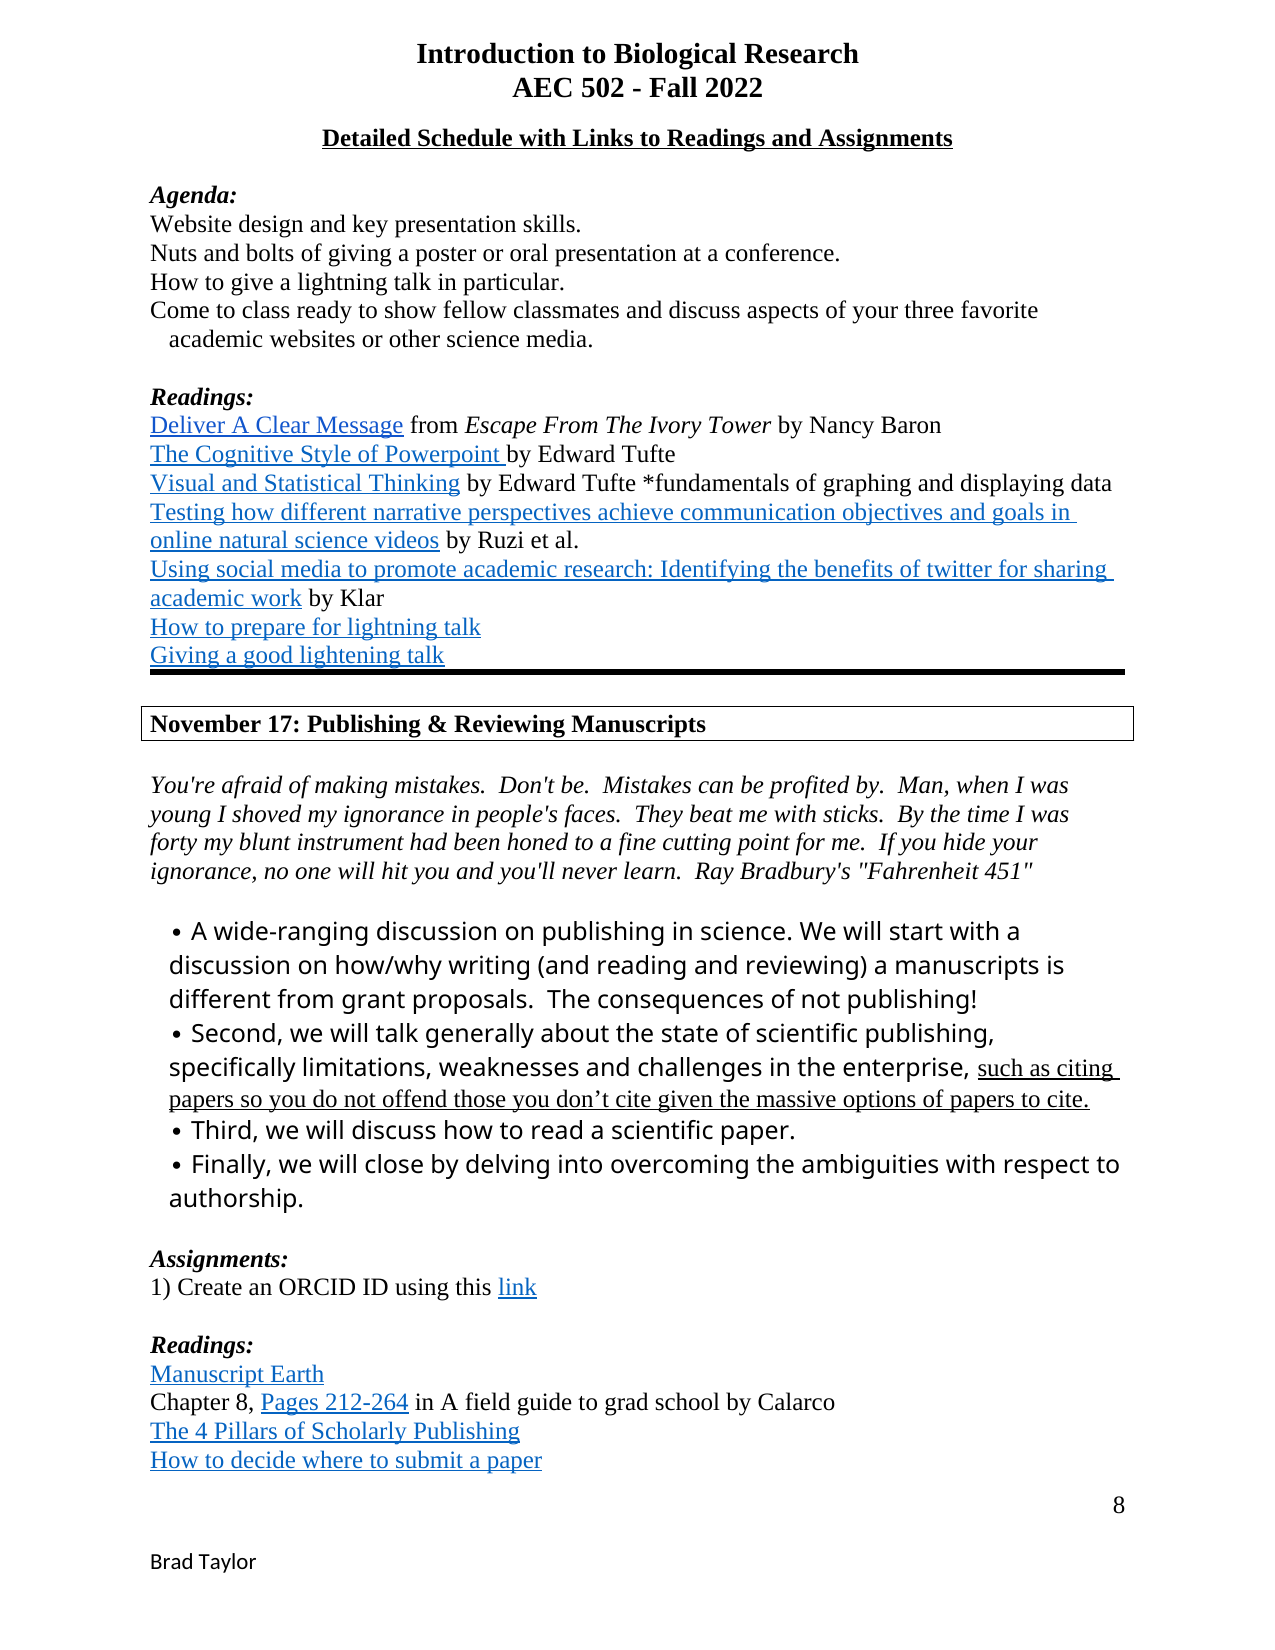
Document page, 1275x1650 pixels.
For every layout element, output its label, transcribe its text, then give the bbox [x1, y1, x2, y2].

text You're afraid of making mistakes. Don't be. Mistakes can be profited by. Man, when I was young I shoved my ignorance in people's faces. They beat me with sticks. By the time I was forty my blunt instrument had been honed to a fine cutting point for me. If you hide your ignorance, no one will hit you and you'll never learn. Ray Bradbury's "Fahrenheit 451" [150, 770, 1125, 885]
text November 17: Publishing & Reviewing Manuscripts [142, 707, 1133, 740]
text Readings: [150, 1330, 1125, 1359]
text How to decide where to submit a paper [150, 1445, 1125, 1474]
text such as citing papers so you do not offend those you don’t cite given the massive options of papers to cite. [169, 1016, 1125, 1113]
text The Cognitive Style of Powerpoint by Edward Tufte [150, 439, 1125, 468]
text Deliver A Clear Message from Escape From The Ivory Tower by Nancy Baron [150, 410, 1125, 439]
text Website design and key presentation skills. [150, 209, 1125, 238]
text Testing how different narrative perspectives achieve communication objectives and goals in online natural science videos by Ruzi et al. [150, 497, 1125, 554]
text Agenda: [150, 180, 1125, 209]
text How to prepare for lightning talk [150, 612, 1125, 640]
text Come to class ready to show fellow classmates and discuss aspects of your three favorite academic websites or other science media. [150, 295, 1125, 353]
text How to give a lightning talk in particular. [150, 267, 1125, 295]
text Visual and Statistical Thinking by Edward Tufte *fundamentals of graphing and displaying data [150, 468, 1125, 497]
text Giving a good lightening talk [150, 640, 1125, 669]
text The 4 Pillars of Scholarly Publishing [150, 1416, 1125, 1445]
text 1) Create an ORCID ID using this link [150, 1272, 1125, 1301]
text Chapter 8, Pages 212-264 in A field guide to grad school by Calarco [150, 1387, 1125, 1416]
text Nuts and bolts of giving a poster or oral presentation at a conference. [150, 238, 1125, 267]
text Readings: [150, 382, 1125, 410]
text Using social media to promote academic research: Identifying the benefits of twitter for sharing academic work by Klar [150, 554, 1125, 612]
text Assignments: [150, 1244, 1125, 1272]
text Manuscript Earth [150, 1359, 1125, 1387]
